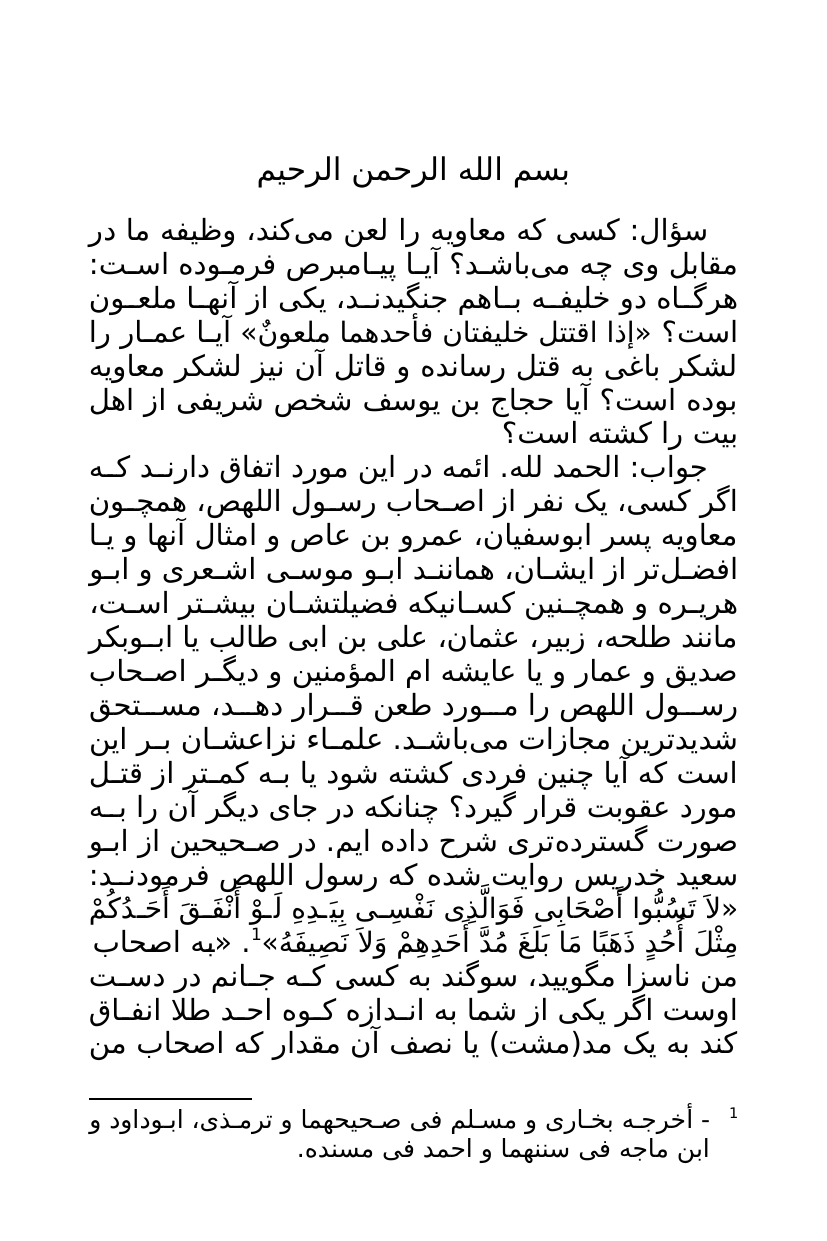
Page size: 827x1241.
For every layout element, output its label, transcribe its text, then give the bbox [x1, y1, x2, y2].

text سؤال: کسی که معاویه را لعن می‌کند، وظيفه ما در مقابل وی چه می‌باشد؟ آيا پيامبرص فرموده است: هرگاه دو خليفه باهم جنگيدند، يکی از آنها ملعون است؟ «إذا اقتتل خليفتان فأحدهما ملعونٌ» آيا عمار را لشکر باغی به قتل رسانده و قاتل آن نيز لشکر معاویه بوده است؟ آيا حجاج بن یوسف شخص شريفی از اهل بیت را کشته است؟ [89, 213, 738, 451]
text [89, 451, 738, 1061]
text بسم الله الرحمن الرحيم [89, 152, 738, 188]
